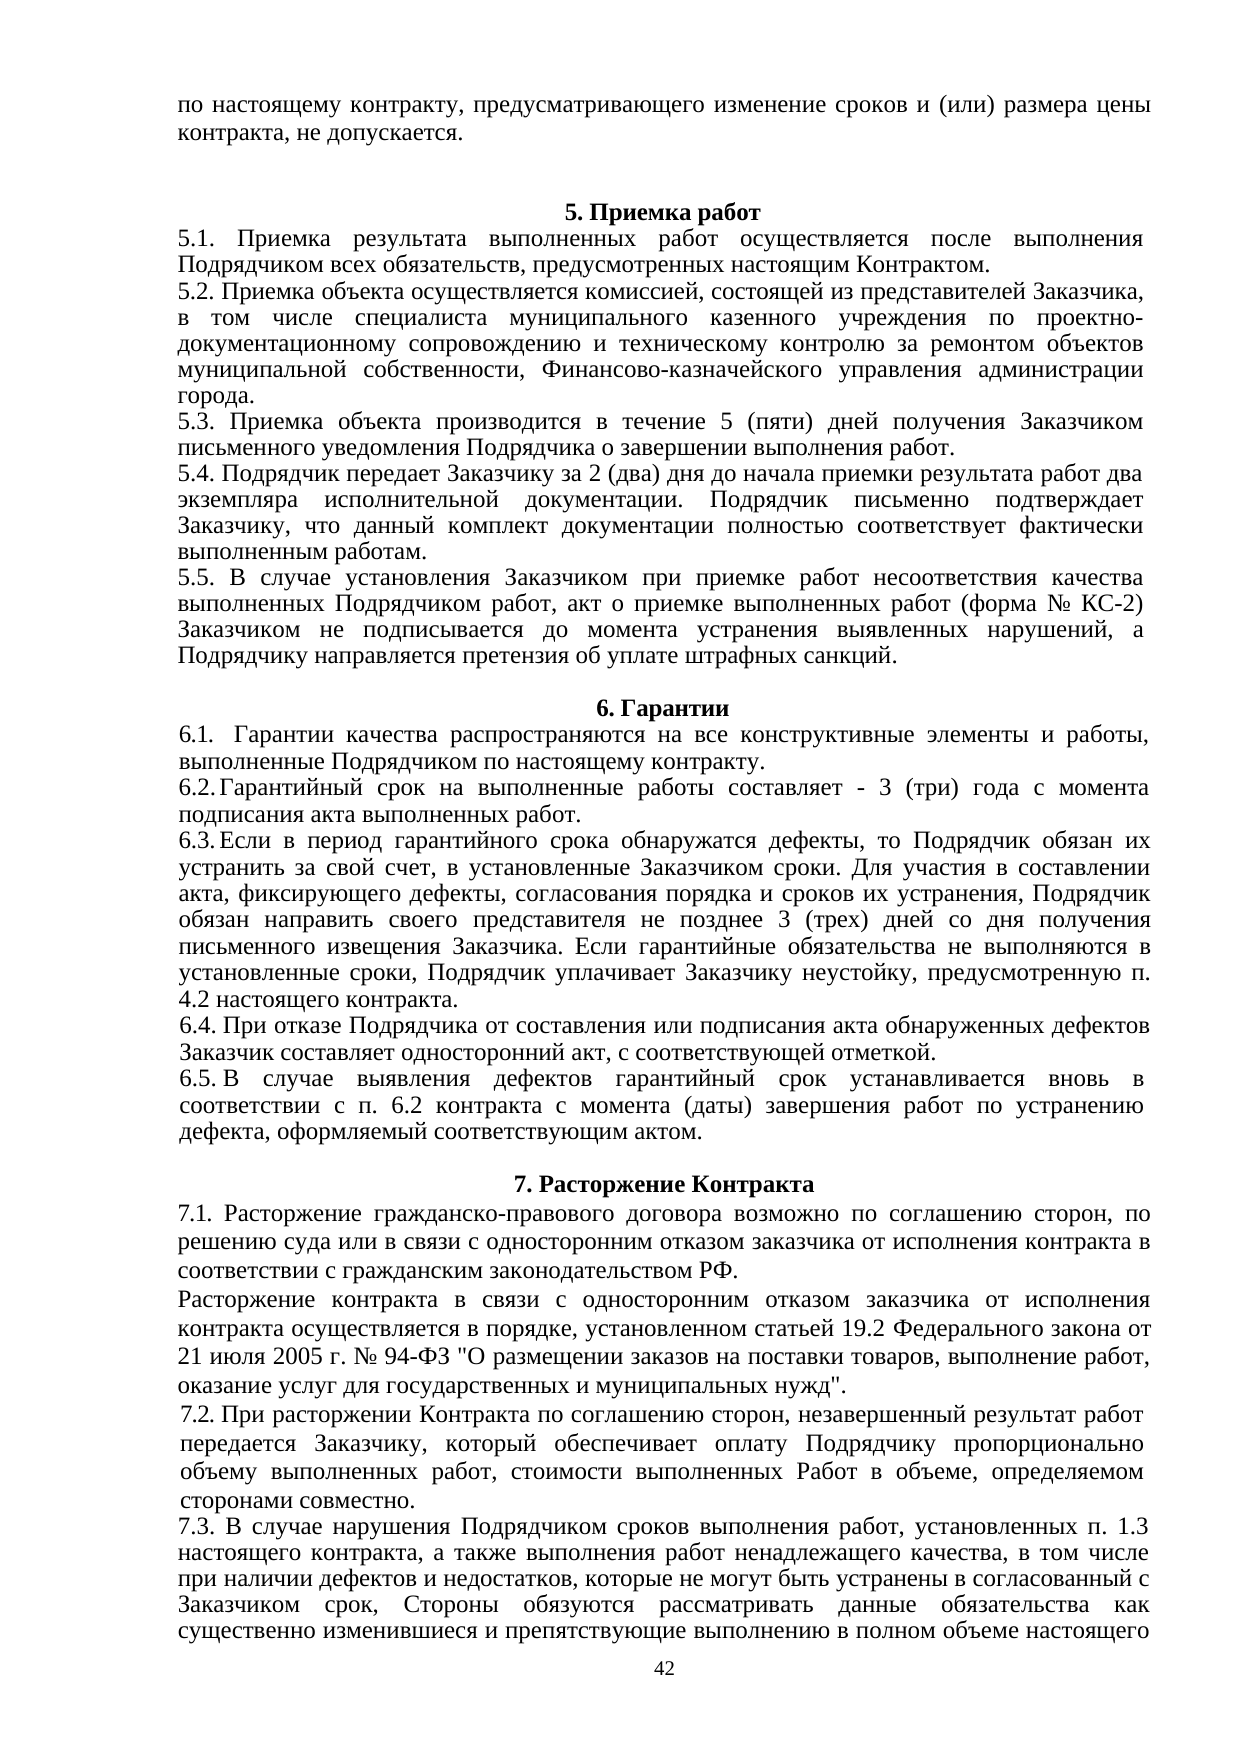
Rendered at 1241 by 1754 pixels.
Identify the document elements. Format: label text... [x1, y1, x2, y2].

text Расторжение контракта в связи с односторонним отказом заказчика от исполнения контракта осуществляется в порядке, установленном статьей 19.2 Федерального закона от 21 июля 2005 г. № 94-ФЗ "О размещении заказов на поставки товаров, выполнение работ, оказание услуг для государственных и муниципальных нужд". [177, 1284, 1152, 1399]
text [177, 89, 1152, 146]
list В случае выявления дефектов гарантийный срок устанавливается вновь в соответствии с п. 6.2 контракта с момента (даты) завершения работ по устранению дефекта, оформляемый соответствующим актом. [179, 1065, 1145, 1145]
text 5. Приемка работ [177, 200, 1148, 226]
text 5.1. Приемка результата выполненных работ осуществляется после выполнения Подрядчиком всех обязательств, предусмотренных настоящим Контрактом. [177, 226, 1143, 278]
list Если в период гарантийного срока обнаружатся дефекты, то Подрядчик обязан их устранить за свой счет, в установленные Заказчиком сроки. Для участия в составлении акта, фиксирующего дефекты, согласования порядка и сроков их устранения, Подрядчик обязан направить своего представителя не позднее 3 (трех) дней со дня получения письменного извещения Заказчика. Если гарантийные обязательства не выполняются в установленные сроки, Подрядчик уплачивает Заказчику неустойку, предусмотренную п. 4.2 настоящего контракта. [178, 827, 1152, 1012]
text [178, 1514, 1150, 1644]
text 5.4. Подрядчик передает Заказчику за 2 (два) дня до начала приемки результата работ два экземпляра исполнительной документации. Подрядчик письменно подтверждает Заказчику, что данный комплект документации полностью соответствует фактически выполненным работам. [177, 461, 1144, 565]
list Гарантийный срок на выполненные работы составляет - 3 (три) года с момента подписания акта выполненных работ. [178, 774, 1150, 827]
text 5.5. В случае установления Заказчиком при приемке работ несоответствия качества выполненных Подрядчиком работ, акт о приемке выполненных работ (форма № КС-2) Заказчиком не подписывается до момента устранения выявленных нарушений, а Подрядчику направляется претензия об уплате штрафных санкций. [177, 565, 1144, 669]
text 6.1. Гарантии качества распространяются на все конструктивные элементы и работы, выполненные Подрядчиком по настоящему контракту. [179, 721, 1150, 774]
text 7.2. При расторжении Контракта по соглашению сторон, незавершенный результат работ передается Заказчику, который обеспечивает оплату Подрядчику пропорционально объему выполненных работ, стоимости выполненных Работ в объеме, определяемом сторонами совместно. [180, 1399, 1144, 1514]
text 7. Расторжение Контракта [177, 1171, 1151, 1198]
text 7.1. Расторжение гражданско-правового договора возможно по соглашению сторон, по решению суда или в связи с односторонним отказом заказчика от исполнения контракта в соответствии с гражданским законодательством РФ. [177, 1198, 1152, 1284]
list При отказе Подрядчика от составления или подписания акта обнаруженных дефектов Заказчик составляет односторонний акт, с соответствующей отметкой. [179, 1012, 1152, 1065]
text 5.2. Приемка объекта осуществляется комиссией, состоящей из представителей Заказчика, в том числе специалиста муниципального казенного учреждения по проектно-документационному сопровождению и техническому контролю за ремонтом объектов муниципальной собственности, Финансово-казначейского управления администрации города. [177, 278, 1144, 408]
text 5.3. Приемка объекта производится в течение 5 (пяти) дней получения Заказчиком письменного уведомления Подрядчика о завершении выполнения работ. [177, 408, 1144, 461]
text 6. Гарантии [177, 695, 1148, 721]
